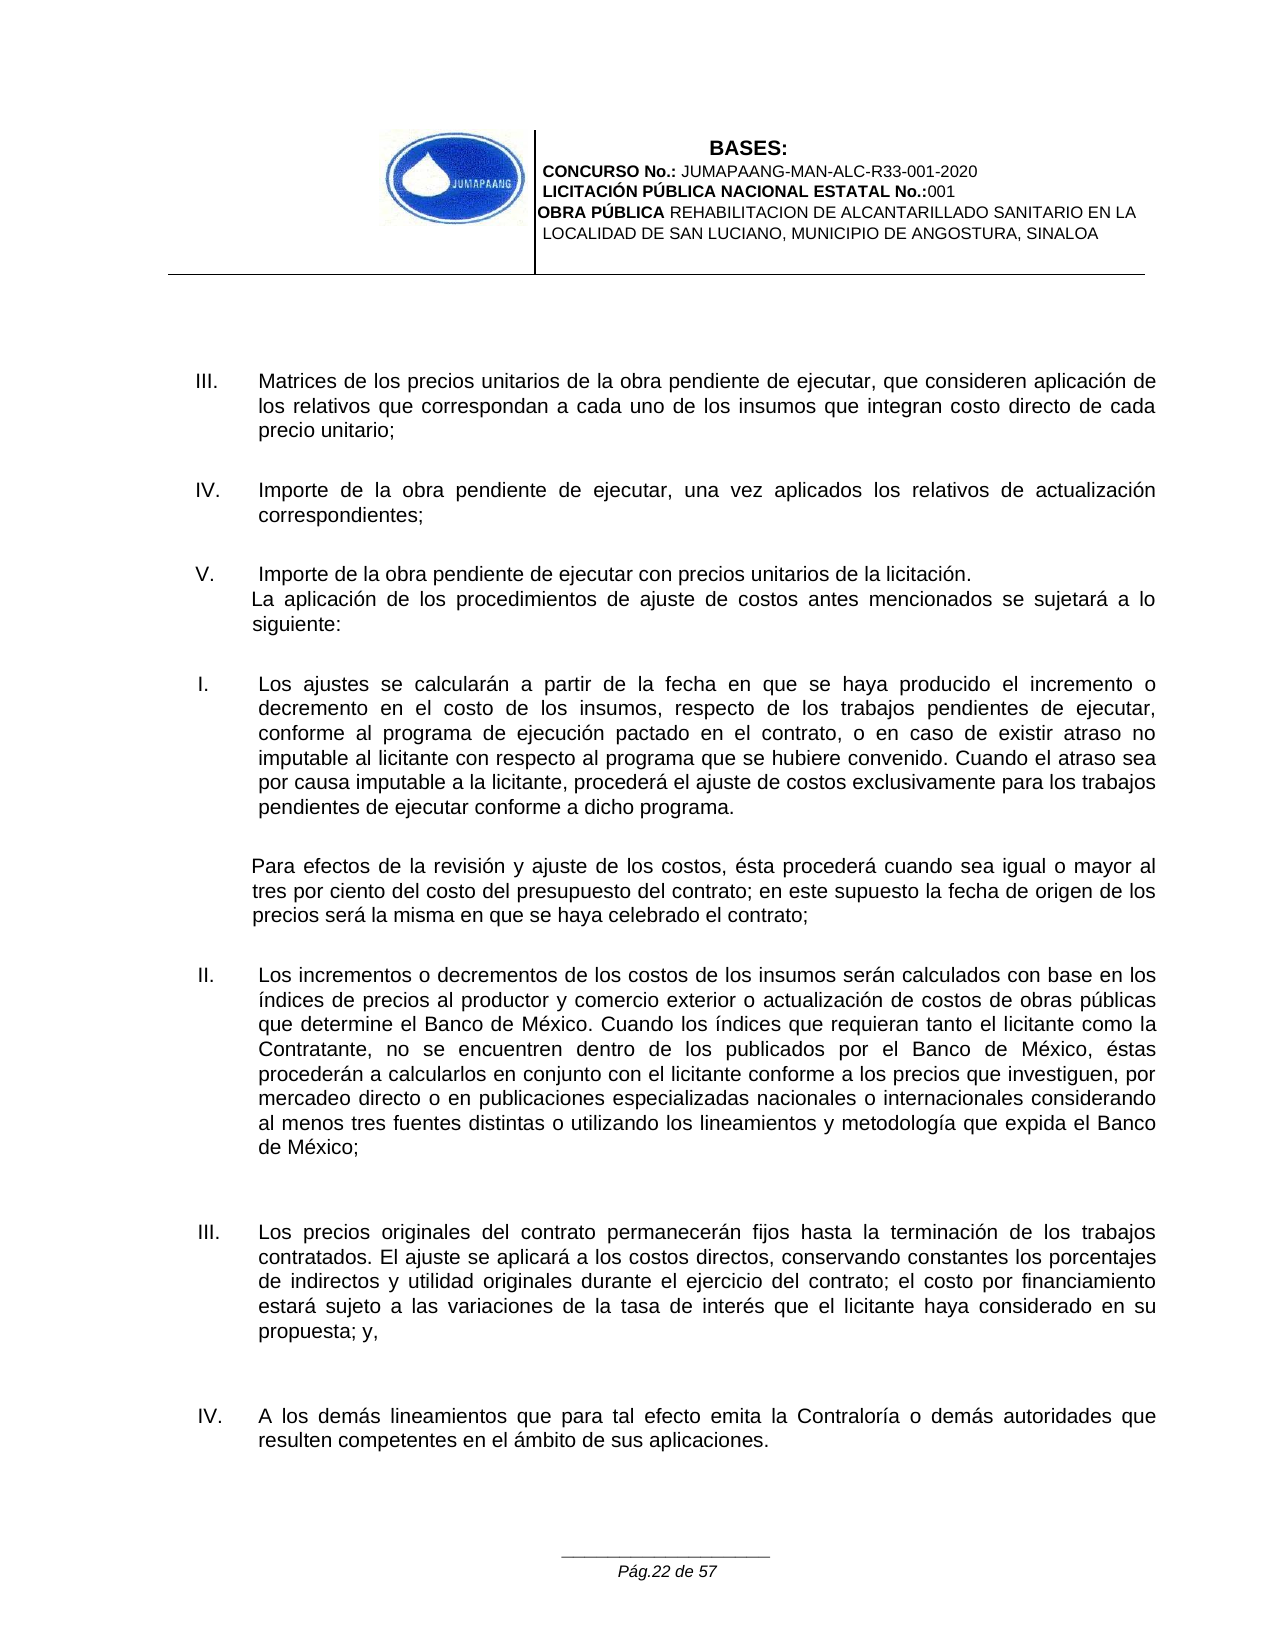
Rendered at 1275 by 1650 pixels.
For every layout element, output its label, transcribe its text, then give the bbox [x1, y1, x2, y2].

text La aplicación de los procedimientos de ajuste de costos antes mencionados se sujetará a lo siguiente: [251, 587, 1158, 636]
list Importe de la obra pendiente de ejecutar, una vez aplicados los relativos de actualización correspondientes; [195, 478, 1158, 526]
list Los precios originales del contrato permanecerán fijos hasta la terminación de los trabajos contratados. El ajuste se aplicará a los costos directos, conservando constantes los porcentajes de indirectos y utilidad originales durante el ejercicio del contrato; el costo por financiamiento estará sujeto a las variaciones de la tasa de interés que el licitante haya considerado en su propuesta; y, [197, 1220, 1158, 1342]
list Importe de la obra pendiente de ejecutar con precios unitarios de la licitación. [195, 562, 1158, 586]
list Los incrementos o decrementos de los costos de los insumos serán calculados con base en los índices de precios al productor y comercio exterior o actualización de costos de obras públicas que determine el Banco de México. Cuando los índices que requieran tanto el licitante como la Contratante, no se encuentren dentro de los publicados por el Banco de México, éstas procederán a calcularlos en conjunto con el licitante conforme a los precios que investiguen, por mercadeo directo o en publicaciones especializadas nacionales o internacionales considerando al menos tres fuentes distintas o utilizando los lineamientos y metodología que expida el Banco de México; [197, 963, 1158, 1159]
list Los ajustes se calcularán a partir de la fecha en que se haya producido el incremento o decremento en el costo de los insumos, respecto de los trabajos pendientes de ejecutar, conforme al programa de ejecución pactado en el contrato, o en caso de existir atraso no imputable al licitante con respecto al programa que se hubiere convenido. Cuando el atraso sea por causa imputable a la licitante, procederá el ajuste de costos exclusivamente para los trabajos pendientes de ejecutar conforme a dicho programa. [197, 672, 1158, 818]
text Para efectos de la revisión y ajuste de los costos, ésta procederá cuando sea igual o mayor al tres por ciento del costo del presupuesto del contrato; en este supuesto la fecha de origen de los precios será la misma en que se haya celebrado el contrato; [251, 854, 1158, 927]
list A los demás lineamientos que para tal efecto emita la Contraloría o demás autoridades que resulten competentes en el ámbito de sus aplicaciones. [197, 1404, 1158, 1452]
picture [379, 129, 528, 226]
list Matrices de los precios unitarios de la obra pendiente de ejecutar, que consideren aplicación de los relativos que correspondan a cada uno de los insumos que integran costo directo de cada precio unitario; [195, 369, 1158, 442]
